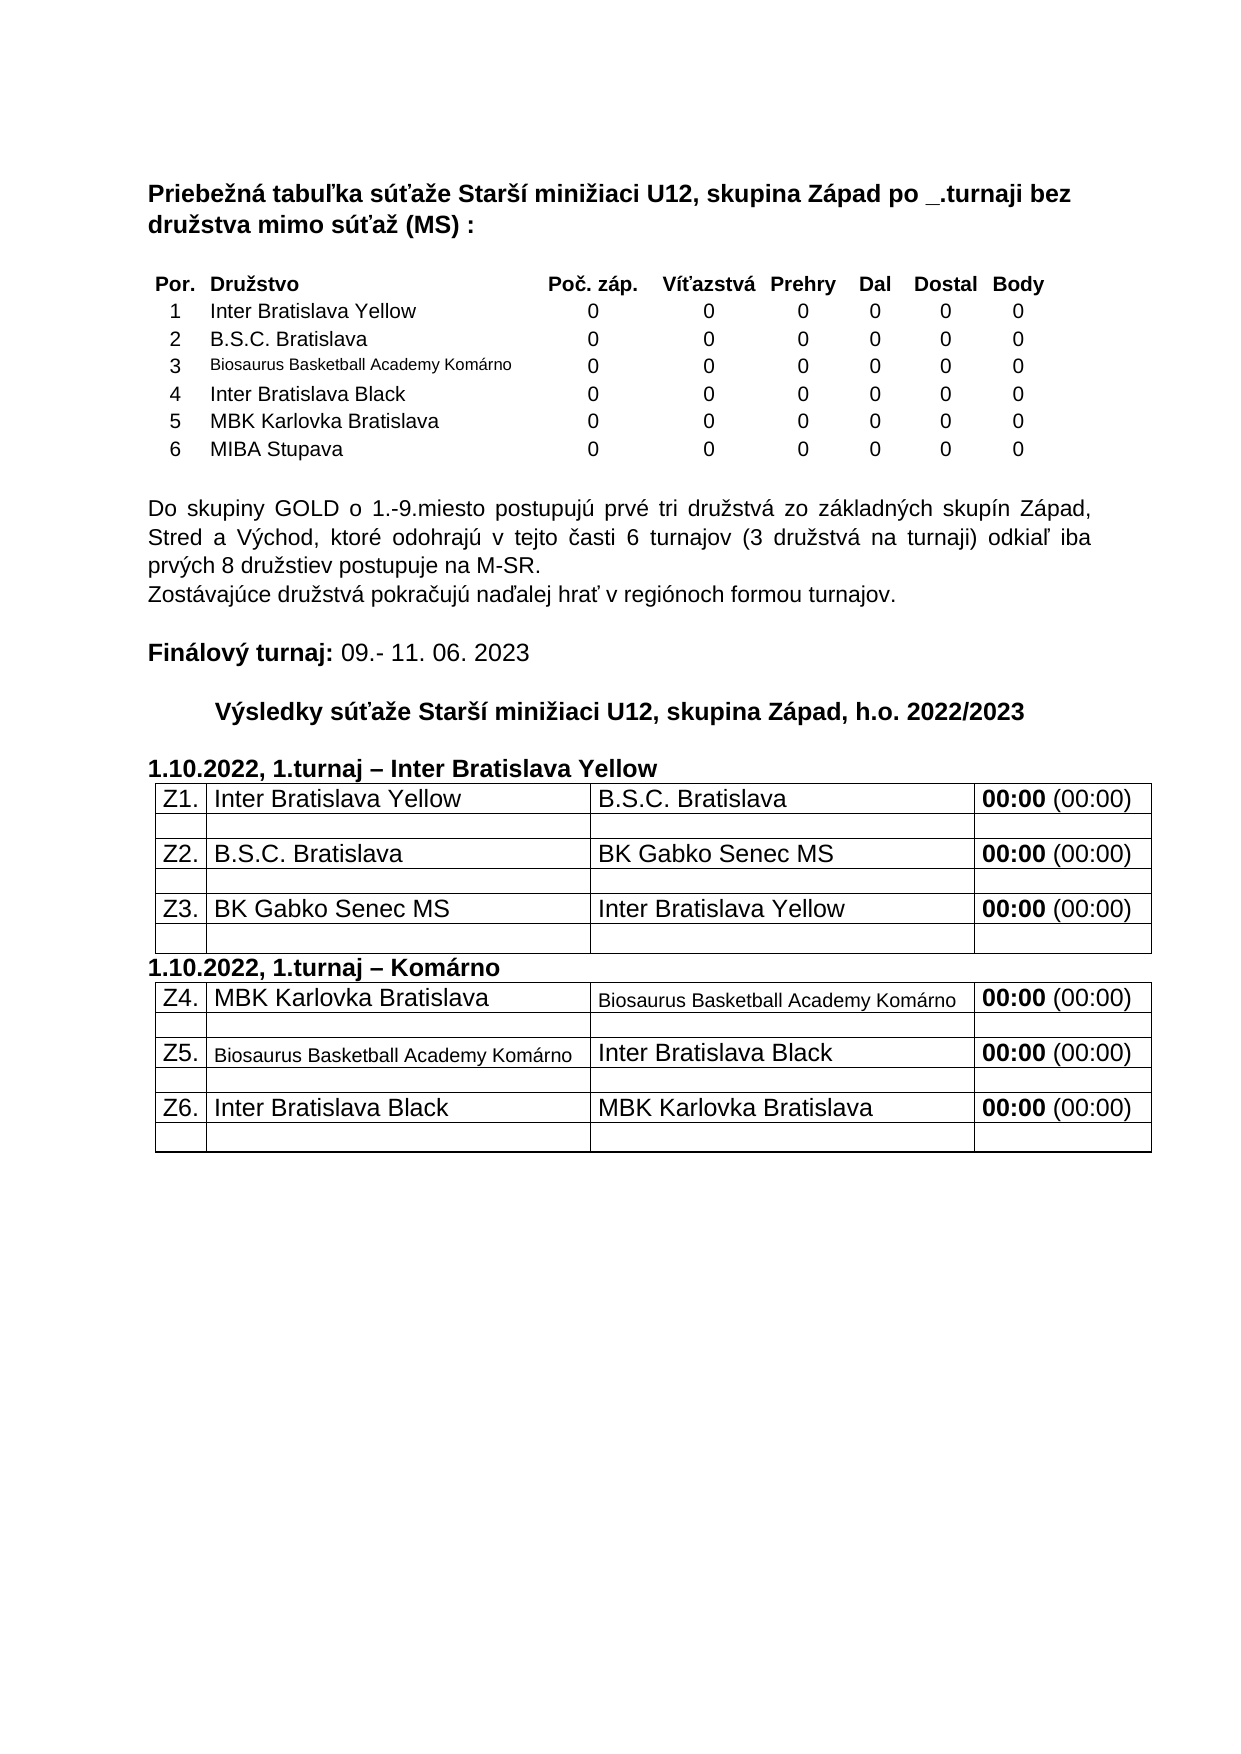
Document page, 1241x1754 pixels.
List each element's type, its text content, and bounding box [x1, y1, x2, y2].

table_cell [156, 1013, 206, 1037]
table_header Por. [148, 272, 203, 299]
table_cell 0 [907, 327, 985, 354]
table_cell BK Gabko Senec MS [591, 839, 974, 868]
table_cell Biosaurus Basketball Academy Komárno [207, 1038, 590, 1067]
table_header 00:00 (00:00) [975, 784, 1151, 813]
table_cell BK Gabko Senec MS [207, 894, 590, 923]
table_cell [156, 1068, 206, 1092]
table_header Družstvo [203, 272, 531, 299]
table_cell 4 [148, 382, 203, 409]
table_cell MIBA Stupava [203, 437, 531, 464]
table_cell [975, 869, 1151, 893]
table_cell [591, 814, 974, 838]
table_cell 5 [148, 409, 203, 437]
table_cell MBK Karlovka Bratislava [591, 1093, 974, 1122]
table_cell 0 [531, 409, 655, 437]
table_cell [591, 924, 974, 952]
table_cell [591, 1068, 974, 1092]
table_header B.S.C. Bratislava [591, 784, 974, 813]
table_cell [207, 1068, 590, 1092]
table_cell [207, 869, 590, 893]
table_cell 0 [844, 382, 907, 409]
table_cell 00:00 (00:00) [975, 1038, 1151, 1067]
table_cell MBK Karlovka Bratislava [203, 409, 531, 437]
table_cell [156, 814, 206, 838]
table_cell 0 [655, 354, 763, 382]
table_header MBK Karlovka Bratislava [207, 983, 590, 1012]
table_header Víťazstvá [655, 272, 763, 299]
table_header Prehry [763, 272, 843, 299]
table_cell [591, 869, 974, 893]
table_cell 0 [763, 354, 843, 382]
table_cell 0 [531, 437, 655, 464]
table_cell Inter Bratislava Yellow [591, 894, 974, 923]
table_cell Inter Bratislava Black [203, 382, 531, 409]
table_header Dostal [907, 272, 985, 299]
table_cell [156, 1123, 206, 1151]
table_header Z1. [156, 784, 206, 813]
text Do skupiny GOLD o 1.-9.miesto postupujú prvé tri družstvá zo základných skupín Západ, Stred a Východ, ktoré odohrajú v tejto časti 6 turnajov (3 družstvá na turnaji) odkiaľ iba prvých 8 družstiev postupuje na M-SR. [148, 495, 1093, 578]
table_cell 3 [148, 354, 203, 382]
table_cell [591, 1123, 974, 1151]
table_cell 0 [907, 437, 985, 464]
table_cell Z6. [156, 1093, 206, 1122]
table_cell 0 [531, 354, 655, 382]
table_header Z4. [156, 983, 206, 1012]
table_cell Z5. [156, 1038, 206, 1067]
table_cell [975, 1068, 1151, 1092]
table_cell 0 [985, 354, 1052, 382]
table_cell 0 [985, 299, 1052, 327]
table_cell B.S.C. Bratislava [203, 327, 531, 354]
table_cell Inter Bratislava Black [207, 1093, 590, 1122]
table_cell 0 [844, 354, 907, 382]
table_cell [207, 1013, 590, 1037]
table_cell Inter Bratislava Yellow [203, 299, 531, 327]
table_cell [591, 1013, 974, 1037]
table_cell [156, 869, 206, 893]
table_cell Z2. [156, 839, 206, 868]
table_cell 0 [985, 409, 1052, 437]
table_cell 0 [907, 299, 985, 327]
table_cell 0 [655, 409, 763, 437]
table_header Inter Bratislava Yellow [207, 784, 590, 813]
table_cell 0 [985, 327, 1052, 354]
text Priebežná tabuľka súťaže Starší minižiaci U12, skupina Západ po _.turnaji bez družstva mimo súťaž (MS) : [148, 179, 1093, 238]
table_header Body [985, 272, 1052, 299]
table_cell 0 [844, 437, 907, 464]
table_cell 0 [844, 409, 907, 437]
table_cell 0 [907, 354, 985, 382]
table_header 00:00 (00:00) [975, 983, 1151, 1012]
table_cell [207, 814, 590, 838]
table_cell [975, 1123, 1151, 1151]
table_cell 6 [148, 437, 203, 464]
table_cell [975, 1013, 1151, 1037]
table_cell 0 [655, 382, 763, 409]
table_cell 0 [907, 409, 985, 437]
table_cell [975, 924, 1151, 952]
table_cell 0 [531, 327, 655, 354]
table_header Poč. záp. [531, 272, 655, 299]
list 1.10.2022, 1.turnaj – Inter Bratislava Yellow [148, 754, 1093, 783]
table_cell [156, 924, 206, 952]
table_cell 0 [763, 327, 843, 354]
table_cell 0 [985, 437, 1052, 464]
table_cell [207, 924, 590, 952]
table_cell Z3. [156, 894, 206, 923]
table_cell [207, 1123, 590, 1151]
table_cell 0 [531, 382, 655, 409]
list Výsledky súťaže Starší minižiaci U12, skupina Západ, h.o. 2022/2023 [148, 697, 1093, 726]
table_cell B.S.C. Bratislava [207, 839, 590, 868]
table_cell 00:00 (00:00) [975, 1093, 1151, 1122]
table_cell 0 [763, 409, 843, 437]
table_header Dal [844, 272, 907, 299]
table_cell 0 [844, 299, 907, 327]
table_cell Biosaurus Basketball Academy Komárno [203, 354, 531, 382]
table_cell 0 [907, 382, 985, 409]
table_cell 00:00 (00:00) [975, 894, 1151, 923]
text Finálový turnaj: 09.- 11. 06. 2023 [148, 637, 1093, 666]
table_cell 0 [655, 299, 763, 327]
list 1.10.2022, 1.turnaj – Komárno [148, 953, 1093, 982]
table_cell Inter Bratislava Black [591, 1038, 974, 1067]
table_cell 0 [844, 327, 907, 354]
table_cell 0 [655, 437, 763, 464]
text Zostávajúce družstvá pokračujú naďalej hrať v regiónoch formou turnajov. [148, 581, 1093, 607]
table_cell 0 [763, 382, 843, 409]
table_cell 0 [763, 299, 843, 327]
table_cell [975, 814, 1151, 838]
table_cell 0 [985, 382, 1052, 409]
table_cell 0 [763, 437, 843, 464]
table_cell 1 [148, 299, 203, 327]
table_cell 0 [531, 299, 655, 327]
table_cell 00:00 (00:00) [975, 839, 1151, 868]
table_cell 0 [655, 327, 763, 354]
table_header Biosaurus Basketball Academy Komárno [591, 983, 974, 1012]
table_cell 2 [148, 327, 203, 354]
